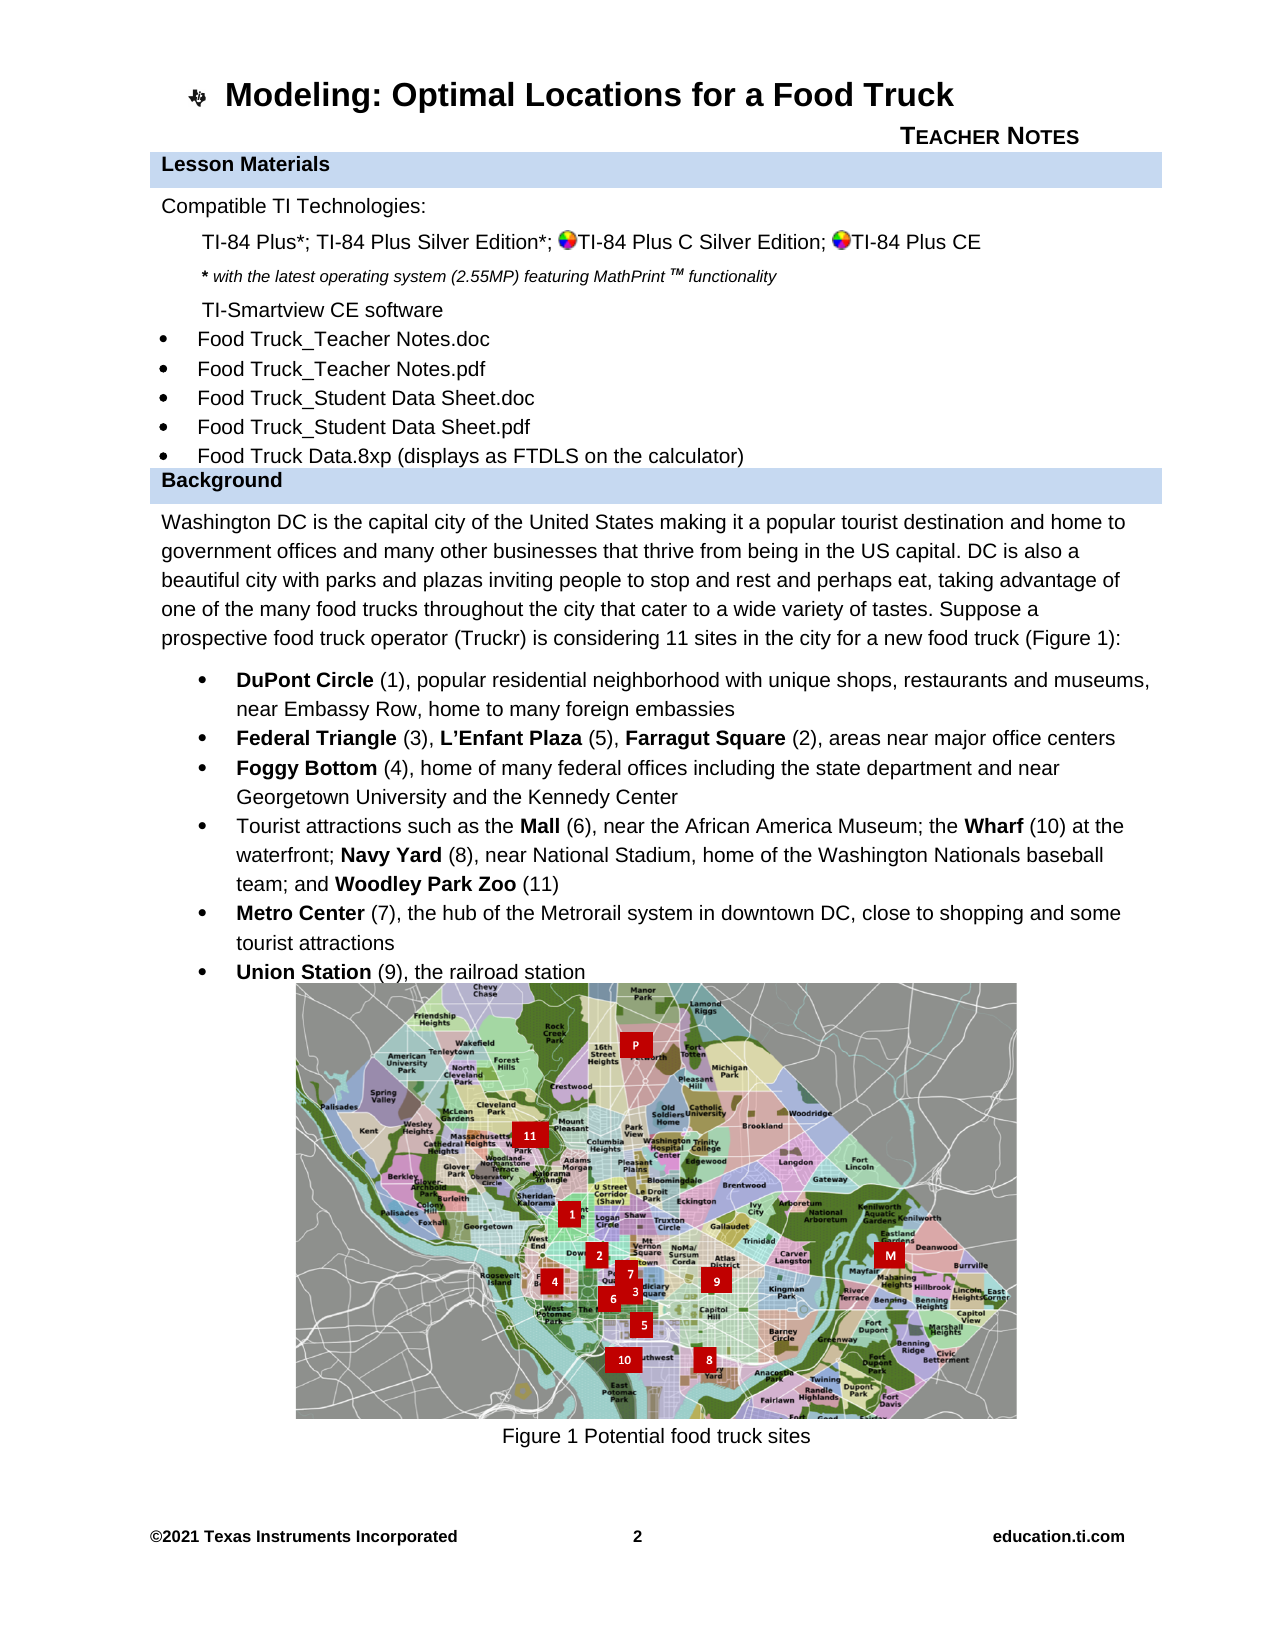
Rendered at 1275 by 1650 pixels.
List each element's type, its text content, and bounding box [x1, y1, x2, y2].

picture [295, 983, 1017, 1419]
picture [188, 89, 206, 107]
table_header Lesson Materials [150, 152, 1162, 188]
table_cell Washington DC is the capital city of the United States making it a popular tourist destination and home to government offices and many other businesses that thrive from being in the US capital. DC is also a beautiful city with parks and plazas inviting people to stop and rest and perhaps eat, taking advantage of one of the many food trucks throughout the city that cater to a wide variety of tastes. Suppose a prospective food truck operator (Truckr) is considering 11 sites in the city for a new food truck (Figure 1): DuPont Circle (1), popular residential neighborhood with unique shops, restaurants and museums, near Embassy Row, home to many foreign embassies Federal Triangle (3), L’Enfant Plaza (5), Farragut Square (2), areas near major office centers Foggy Bottom (4), home of many federal offices including the state department and near Georgetown University and the Kennedy Center Tourist attractions such as the Mall (6), near the African America Museum; the Wharf (10) at the waterfront; Navy Yard (8), near National Stadium, home of the Washington Nationals baseball team; and Woodley Park Zoo (11) Metro Center (7), the hub of the Metrorail system in downtown DC, close to shopping and some tourist attractions Union Station (9), the railroad station Figure 1 Potential food truck sites [150, 504, 1162, 1448]
picture [832, 230, 852, 250]
table_cell Background [150, 468, 1162, 504]
table_cell Compatible TI Technologies: TI-84 Plus*; TI-84 Plus Silver Edition*; TI-84 Plus C Silver Edition; TI-84 Plus CE * with the latest operating system (2.55MP) featuring MathPrint TM functionality TI-Smartview CE software Food Truck_Teacher Notes.doc Food Truck_Teacher Notes.pdf Food Truck_Student Data Sheet.doc Food Truck_Student Data Sheet.pdf Food Truck Data.8xp (displays as FTDLS on the calculator) [150, 188, 1162, 468]
picture [558, 230, 578, 250]
